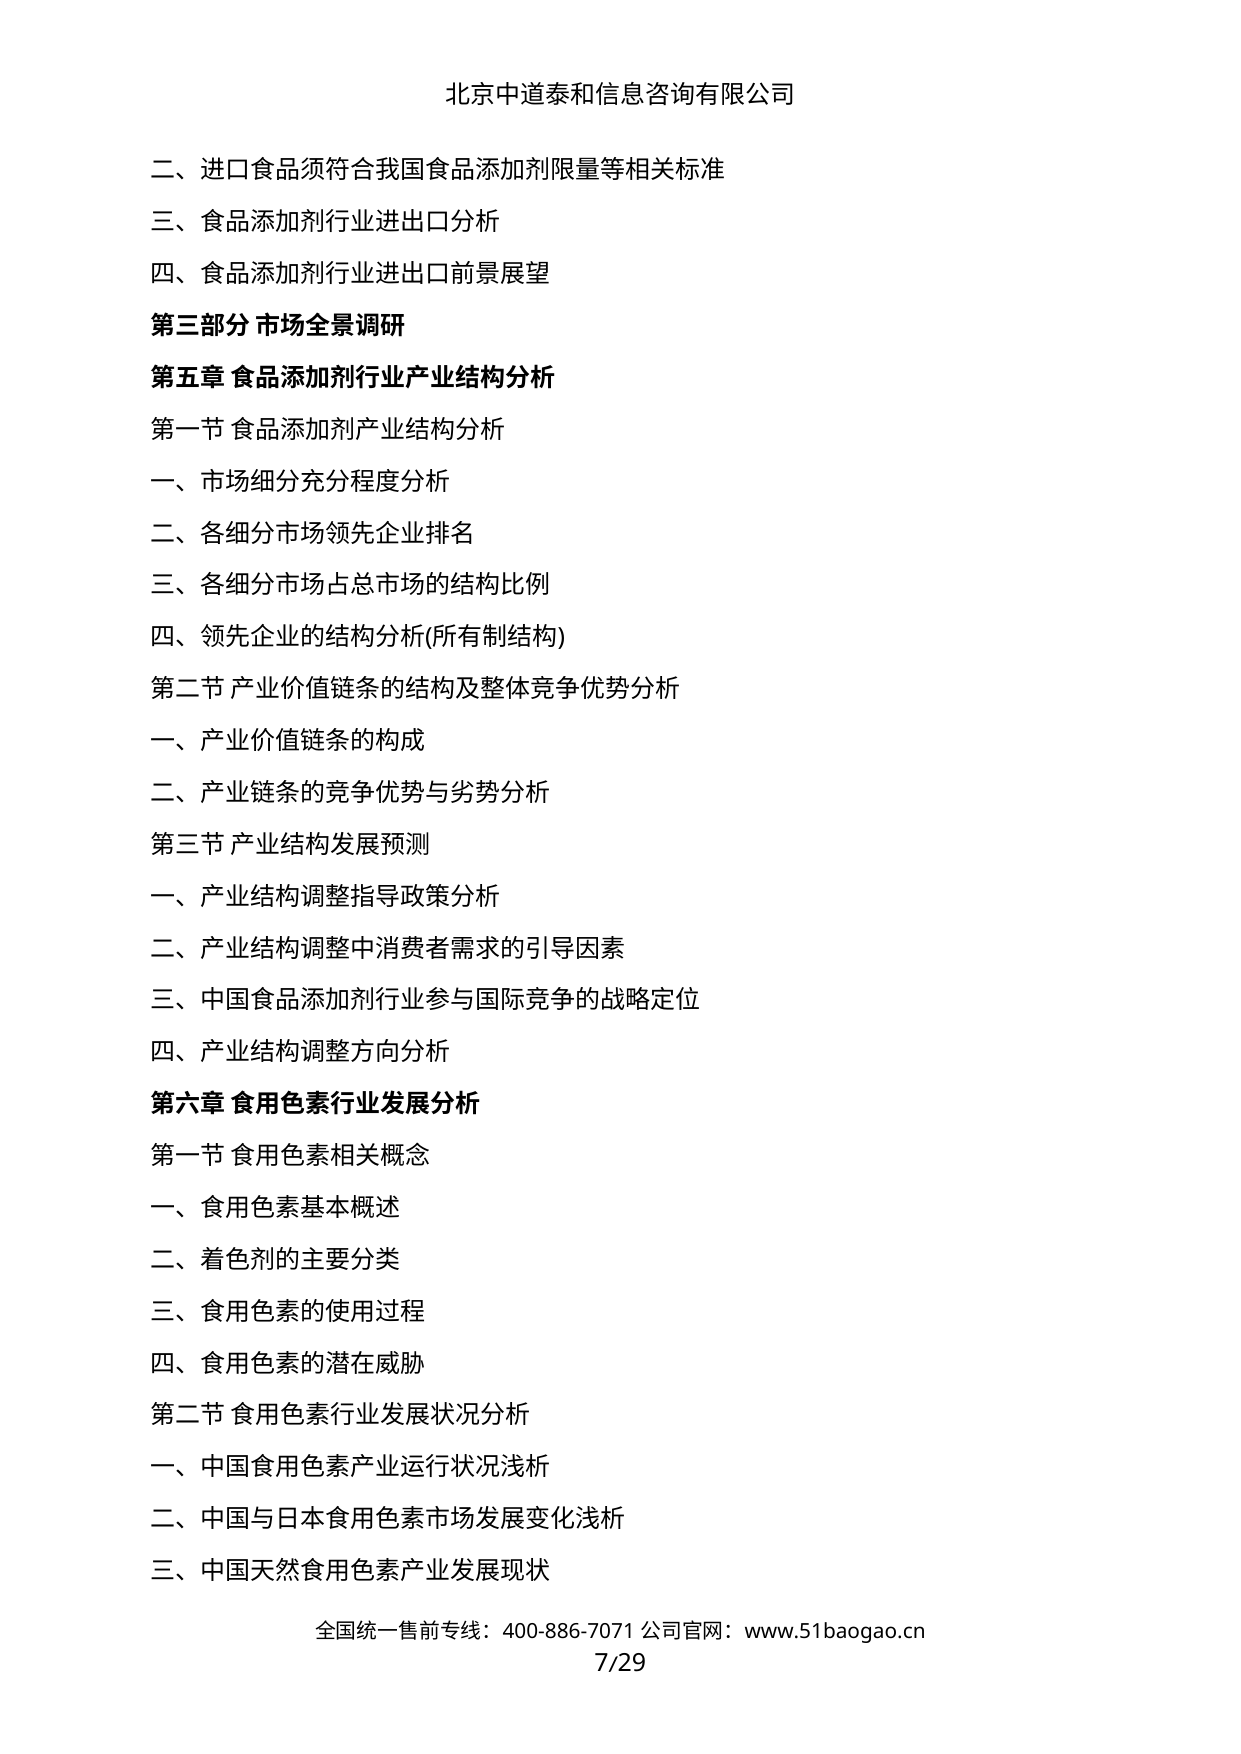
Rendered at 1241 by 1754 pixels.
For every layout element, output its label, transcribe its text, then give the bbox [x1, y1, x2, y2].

text 二、各细分市场领先企业排名 [150, 513, 1090, 549]
text 第一节 食用色素相关概念 [150, 1136, 1090, 1172]
text 二、产业链条的竞争优势与劣势分析 [150, 772, 1090, 809]
text 三、食品添加剂行业进出口分析 [150, 202, 1090, 238]
text 第五章 食品添加剂行业产业结构分析 [150, 357, 1090, 394]
text 一、产业价值链条的构成 [150, 721, 1090, 757]
text 四、产业结构调整方向分析 [150, 1032, 1090, 1068]
text 一、产业结构调整指导政策分析 [150, 876, 1090, 912]
text 一、食用色素基本概述 [150, 1187, 1090, 1224]
text 三、中国食品添加剂行业参与国际竞争的战略定位 [150, 980, 1090, 1016]
text 二、进口食品须符合我国食品添加剂限量等相关标准 [150, 150, 1090, 186]
text 第二节 食用色素行业发展状况分析 [150, 1395, 1090, 1431]
text 第一节 食品添加剂产业结构分析 [150, 409, 1090, 446]
text 一、市场细分充分程度分析 [150, 461, 1090, 497]
text 三、食用色素的使用过程 [150, 1291, 1090, 1327]
text 第三节 产业结构发展预测 [150, 824, 1090, 861]
text 第三部分 市场全景调研 [150, 306, 1090, 342]
text 三、中国天然食用色素产业发展现状 [150, 1551, 1090, 1587]
text 二、着色剂的主要分类 [150, 1239, 1090, 1276]
text 三、各细分市场占总市场的结构比例 [150, 565, 1090, 601]
text 四、领先企业的结构分析(所有制结构) [150, 617, 1090, 653]
text 二、中国与日本食用色素市场发展变化浅析 [150, 1499, 1090, 1535]
text 第二节 产业价值链条的结构及整体竞争优势分析 [150, 669, 1090, 705]
text 一、中国食用色素产业运行状况浅析 [150, 1447, 1090, 1483]
text 第六章 食用色素行业发展分析 [150, 1084, 1090, 1120]
text 四、食用色素的潜在威胁 [150, 1343, 1090, 1379]
text 四、食品添加剂行业进出口前景展望 [150, 254, 1090, 290]
text 二、产业结构调整中消费者需求的引导因素 [150, 928, 1090, 964]
